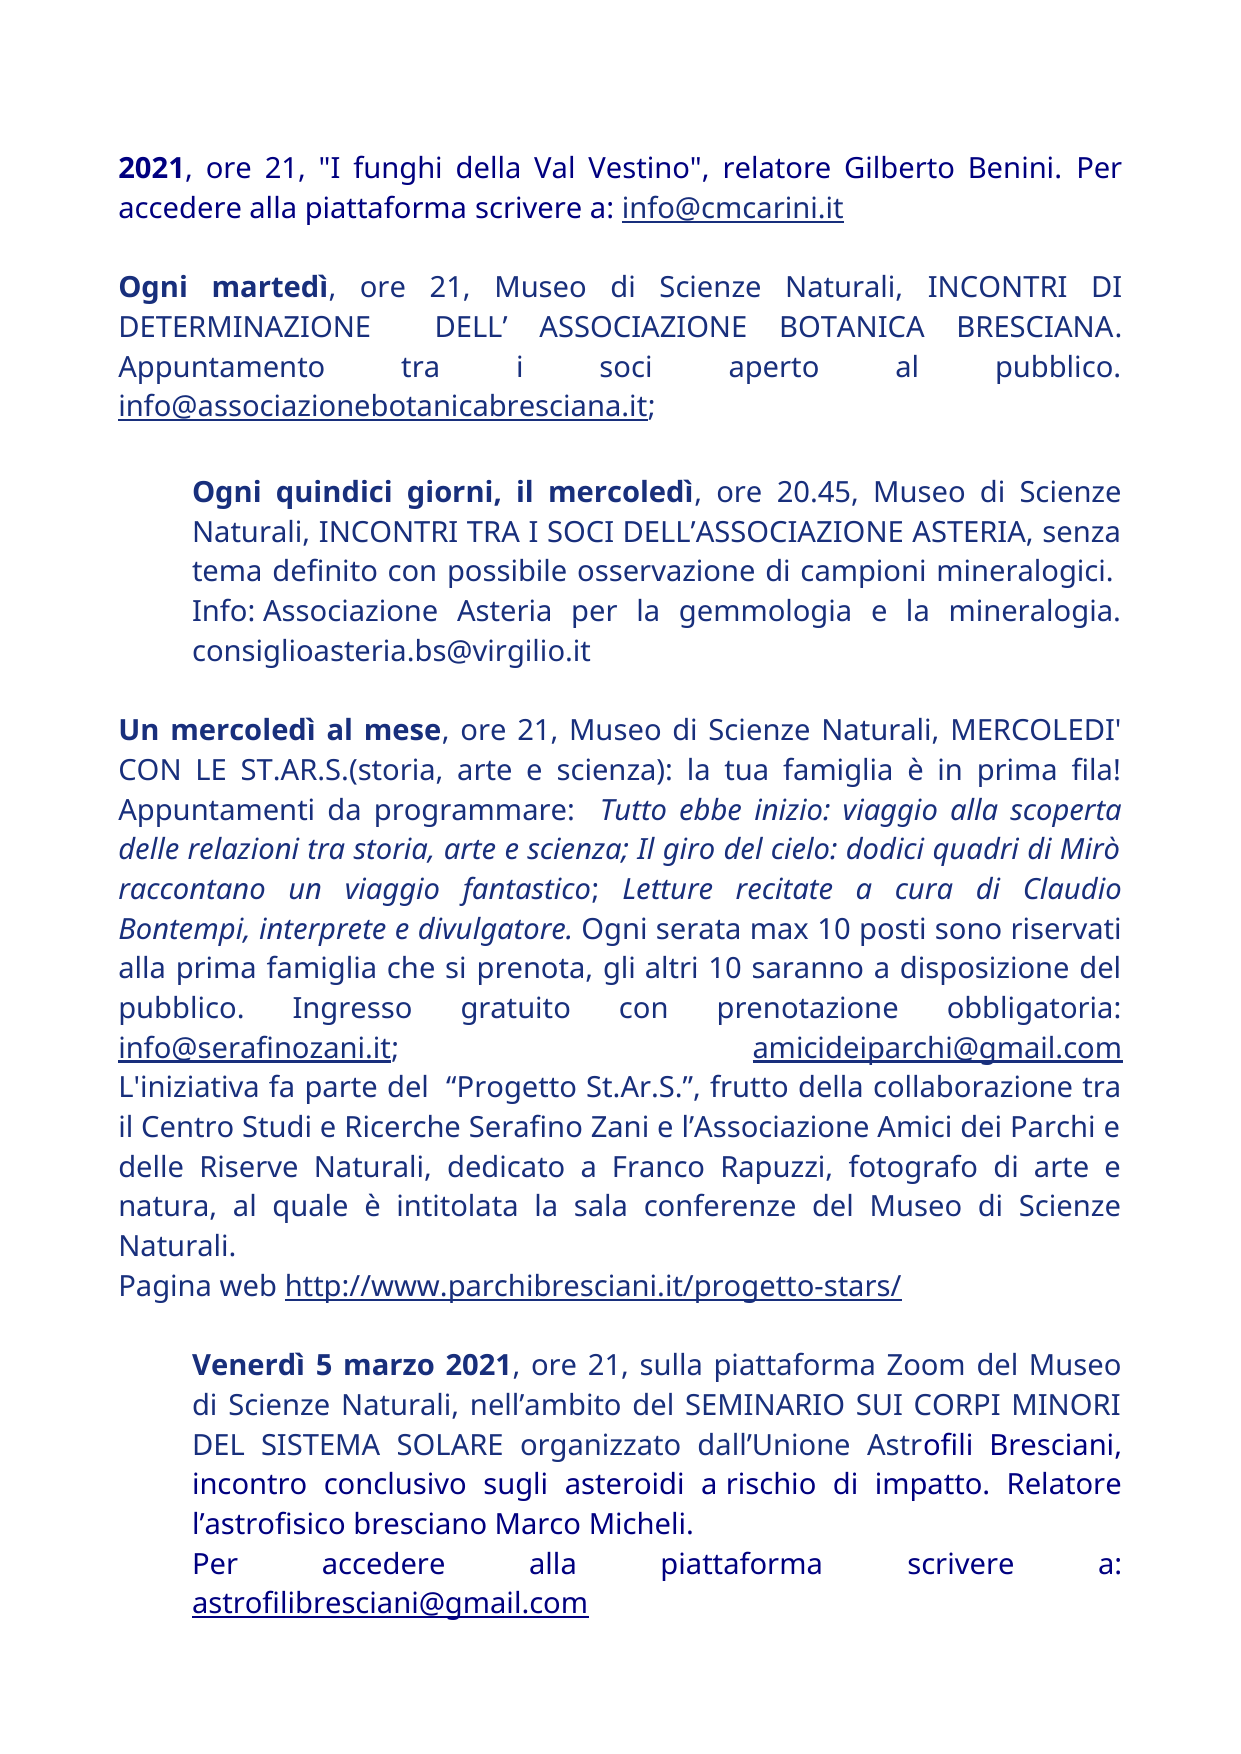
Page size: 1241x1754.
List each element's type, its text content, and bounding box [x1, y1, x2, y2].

text Ogni martedì, ore 21, Museo di Scienze Naturali, INCONTRI DI DETERMINAZIONE DELL’ ASSOCIAZIONE BOTANICA BRESCIANA. Appuntamento tra i soci aperto al pubblico. info@associazionebotanicabresciana.it; [118, 267, 1122, 425]
list Venerdì 5 marzo 2021, ore 21, sulla piattaforma Zoom del Museo di Scienze Naturali, nell’ambito del SEMINARIO SUI CORPI MINORI DEL SISTEMA SOLARE organizzato dall’Unione Astrofili Bresciani, incontro conclusivo sugli asteroidi a rischio di impatto. Relatore l’astrofisico bresciano Marco Micheli. [192, 1344, 1122, 1543]
list Per accedere alla piattaforma scrivere a: astrofilibresciani@gmail.com [192, 1543, 1122, 1622]
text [118, 148, 1122, 227]
text Un mercoledì al mese, ore 21, Museo di Scienze Naturali, MERCOLEDI' CON LE ST.AR.S.(storia, arte e scienza): la tua famiglia è in prima fila! Appuntamenti da programmare: Tutto ebbe inizio: viaggio alla scoperta delle relazioni tra storia, arte e scienza; Il giro del cielo: dodici quadri di Mirò raccontano un viaggio fantastico; Letture recitate a cura di Claudio Bontempi, interprete e divulgatore. Ogni serata max 10 posti sono riservati alla prima famiglia che si prenota, gli altri 10 saranno a disposizione del pubblico. Ingresso gratuito con prenotazione obbligatoria: info@serafinozani.it; amicideiparchi@gmail.com L'iniziativa fa parte del “Progetto St.Ar.S.”, frutto della collaborazione tra il Centro Studi e Ricerche Serafino Zani e l’Associazione Amici dei Parchi e delle Riserve Naturali, dedicato a Franco Rapuzzi, fotografo di arte e natura, al quale è intitolata la sala conferenze del Museo di Scienze Naturali. Pagina web http://www.parchibresciani.it/progetto-stars/ [118, 709, 1122, 1305]
list Ogni quindici giorni, il mercoledì, ore 20.45, Museo di Scienze Naturali, INCONTRI TRA I SOCI DELL’ASSOCIAZIONE ASTERIA, senza tema definito con possibile osservazione di campioni mineralogici. Info: Associazione Asteria per la gemmologia e la mineralogia. consiglioasteria.bs@virgilio.it [192, 471, 1122, 670]
